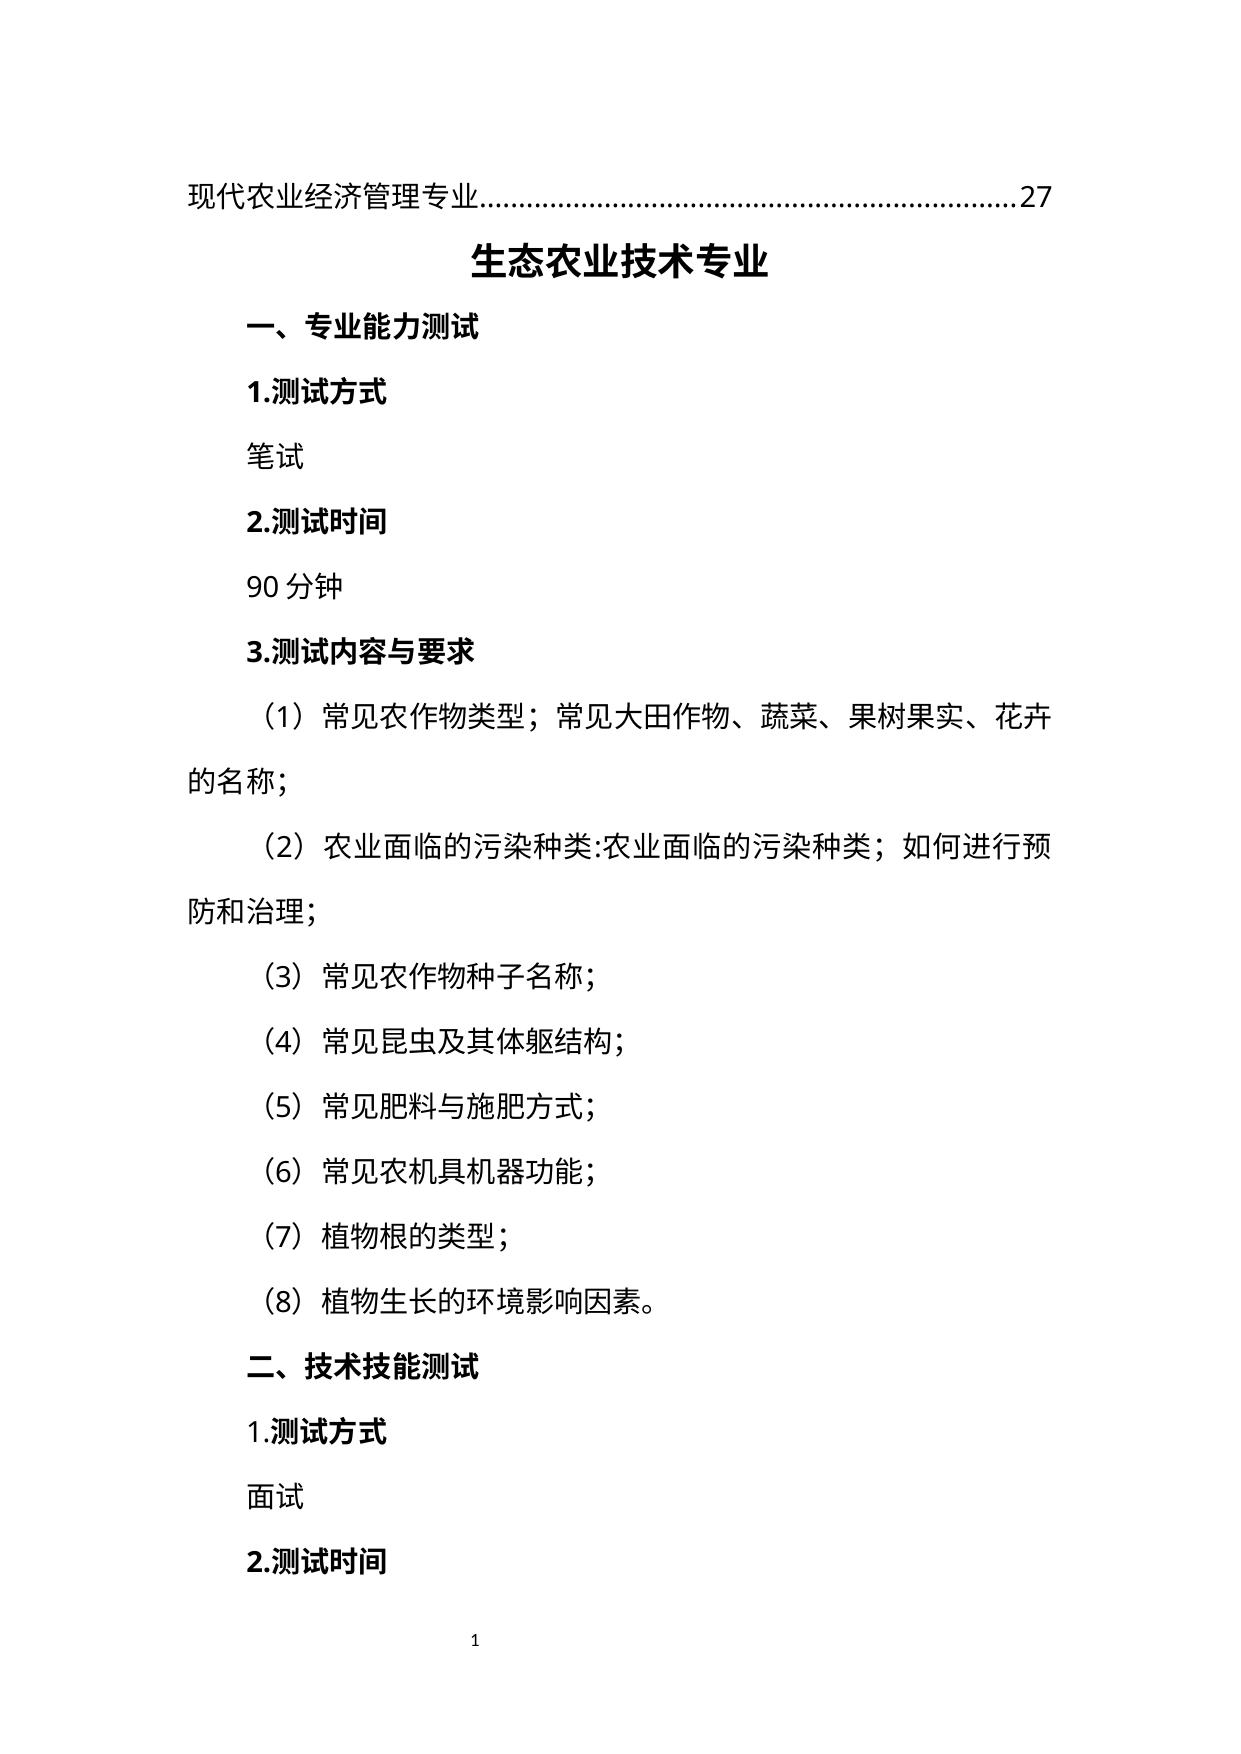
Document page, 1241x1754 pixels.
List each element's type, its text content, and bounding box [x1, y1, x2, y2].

text 1.测试方式 [187, 1397, 1053, 1462]
text （7）植物根的类型； [187, 1202, 1053, 1267]
text 现代农业经济管理专业 27 [187, 162, 1053, 227]
list 3.测试内容与要求 [187, 617, 1053, 682]
text （4）常见昆虫及其体躯结构； [187, 1007, 1053, 1072]
text 笔试 [187, 422, 1053, 487]
text 生态农业技术专业 [187, 227, 1053, 292]
list 90分钟 [187, 552, 1053, 617]
text 一、专业能力测试 [187, 292, 1053, 357]
text （1）常见农作物类型；常见大田作物、蔬菜、果树果实、花卉的名称； [187, 682, 1053, 812]
text 二、技术技能测试 [187, 1332, 1053, 1397]
text （8）植物生长的环境影响因素。 [187, 1267, 1053, 1332]
text （6）常见农机具机器功能； [187, 1137, 1053, 1202]
text 2.测试时间 [187, 1527, 1053, 1592]
text 面试 [187, 1462, 1053, 1527]
text （2）农业面临的污染种类:农业面临的污染种类；如何进行预防和治理； [187, 812, 1053, 942]
text 1.测试方式 [187, 357, 1053, 422]
text （5）常见肥料与施肥方式； [187, 1072, 1053, 1137]
text （3）常见农作物种子名称； [187, 942, 1053, 1007]
list 2.测试时间 [187, 487, 1053, 552]
